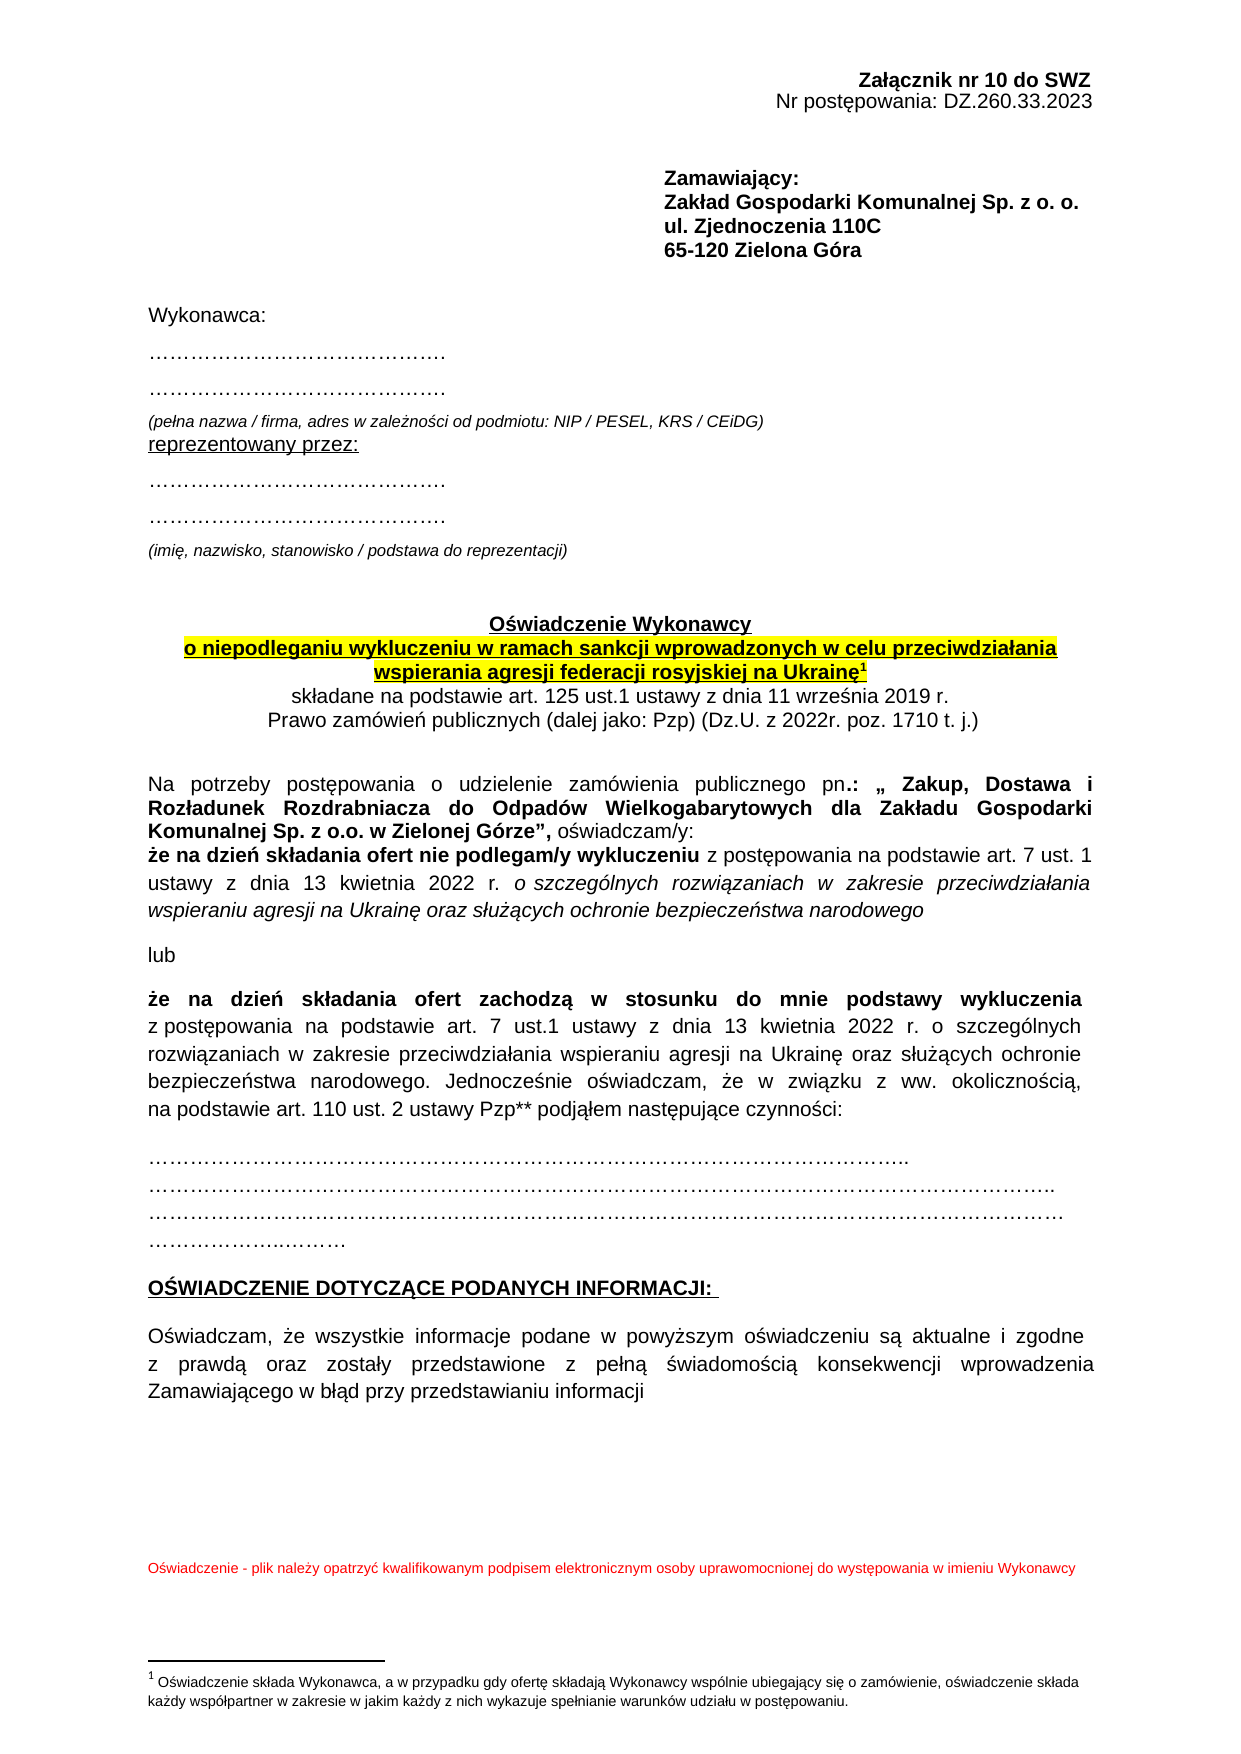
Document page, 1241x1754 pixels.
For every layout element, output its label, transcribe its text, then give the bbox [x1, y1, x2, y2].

text o niepodleganiu wykluczeniu w ramach sankcji wprowadzonych w celu przeciwdziałania wspierania agresji federacji rosyjskiej na Ukrainę [148, 636, 1093, 683]
text (imię, nazwisko, stanowisko / podstawa do reprezentacji) [148, 541, 1093, 560]
text ………………………………………………………………………………………………..…………………………………………………………………………………………………………………..……………………………………………………………………………………………………………………………………..……… [148, 1145, 1082, 1251]
text lub [148, 942, 1093, 966]
text reprezentowany przez: [148, 431, 1093, 455]
text Oświadczenie Wykonawcy [148, 612, 1093, 636]
text Wykonawca: [148, 303, 1093, 327]
text ul. Zjednoczenia 110C [590, 213, 1093, 237]
text Nr postępowania: DZ.260.33.2023 [148, 92, 1093, 113]
text ……………………………………. [148, 376, 1093, 400]
text ……………………………………. [148, 339, 1093, 363]
text Prawo zamówień publicznych (dalej jako: Pzp) (Dz.U. z 2022r. poz. 1710 t. j.) [148, 707, 1099, 731]
text 65-120 Zielona Góra [590, 237, 1093, 261]
text że na dzień składania ofert nie podlegam/y wykluczeniu z postępowania na podstawie art. 7 ust. 1 ustawy z dnia 13 kwietnia 2022 r. o szczególnych rozwiązaniach w zakresie przeciwdziałania wspieraniu agresji na Ukrainę oraz służących ochronie bezpieczeństwa narodowego [148, 843, 1093, 922]
text ……………………………………. [148, 468, 1093, 492]
text OŚWIADCZENIE DOTYCZĄCE PODANYCH INFORMACJI: [148, 1276, 1096, 1300]
text Zamawiający: [590, 166, 1093, 189]
text Oświadczenie - plik należy opatrzyć kwalifikowanym podpisem elektronicznym osoby uprawomocnionej do występowania w imieniu Wykonawcy [148, 1560, 1093, 1576]
text Na potrzeby postępowania o udzielenie zamówienia publicznego pn.: „ Zakup, Dostawa i Rozładunek Rozdrabniacza do Odpadów Wielkogabarytowych dla Zakładu Gospodarki Komunalnej Sp. z o.o. w Zielonej Górze”, oświadczam/y: [148, 771, 1093, 843]
text Oświadczam, że wszystkie informacje podane w powyższym oświadczeniu są aktualne i zgodne z prawdą oraz zostały przedstawione z pełną świadomością konsekwencji wprowadzenia Zamawiającego w błąd przy przedstawianiu informacji [148, 1324, 1096, 1403]
text (pełna nazwa / firma, adres w zależności od podmiotu: NIP / PESEL, KRS / CEiDG) [148, 412, 1093, 431]
text składane na podstawie art. 125 ust.1 ustawy z dnia 11 września 2019 r. [148, 683, 1093, 707]
text Zakład Gospodarki Komunalnej Sp. z o. o. [664, 189, 1093, 213]
text że na dzień składania ofert zachodzą w stosunku do mnie podstawy wykluczenia z postępowania na podstawie art. 7 ust.1 ustawy z dnia 13 kwietnia 2022 r. o szczególnych rozwiązaniach w zakresie przeciwdziałania wspieraniu agresji na Ukrainę oraz służących ochronie bezpieczeństwa narodowego. Jednocześnie oświadczam, że w związku z ww. okolicznością, na podstawie art. 110 ust. 2 ustawy Pzp** podjąłem następujące czynności: [148, 987, 1082, 1121]
text Załącznik nr 10 do SWZ [856, 68, 1093, 92]
text ……………………………………. [148, 504, 1093, 528]
